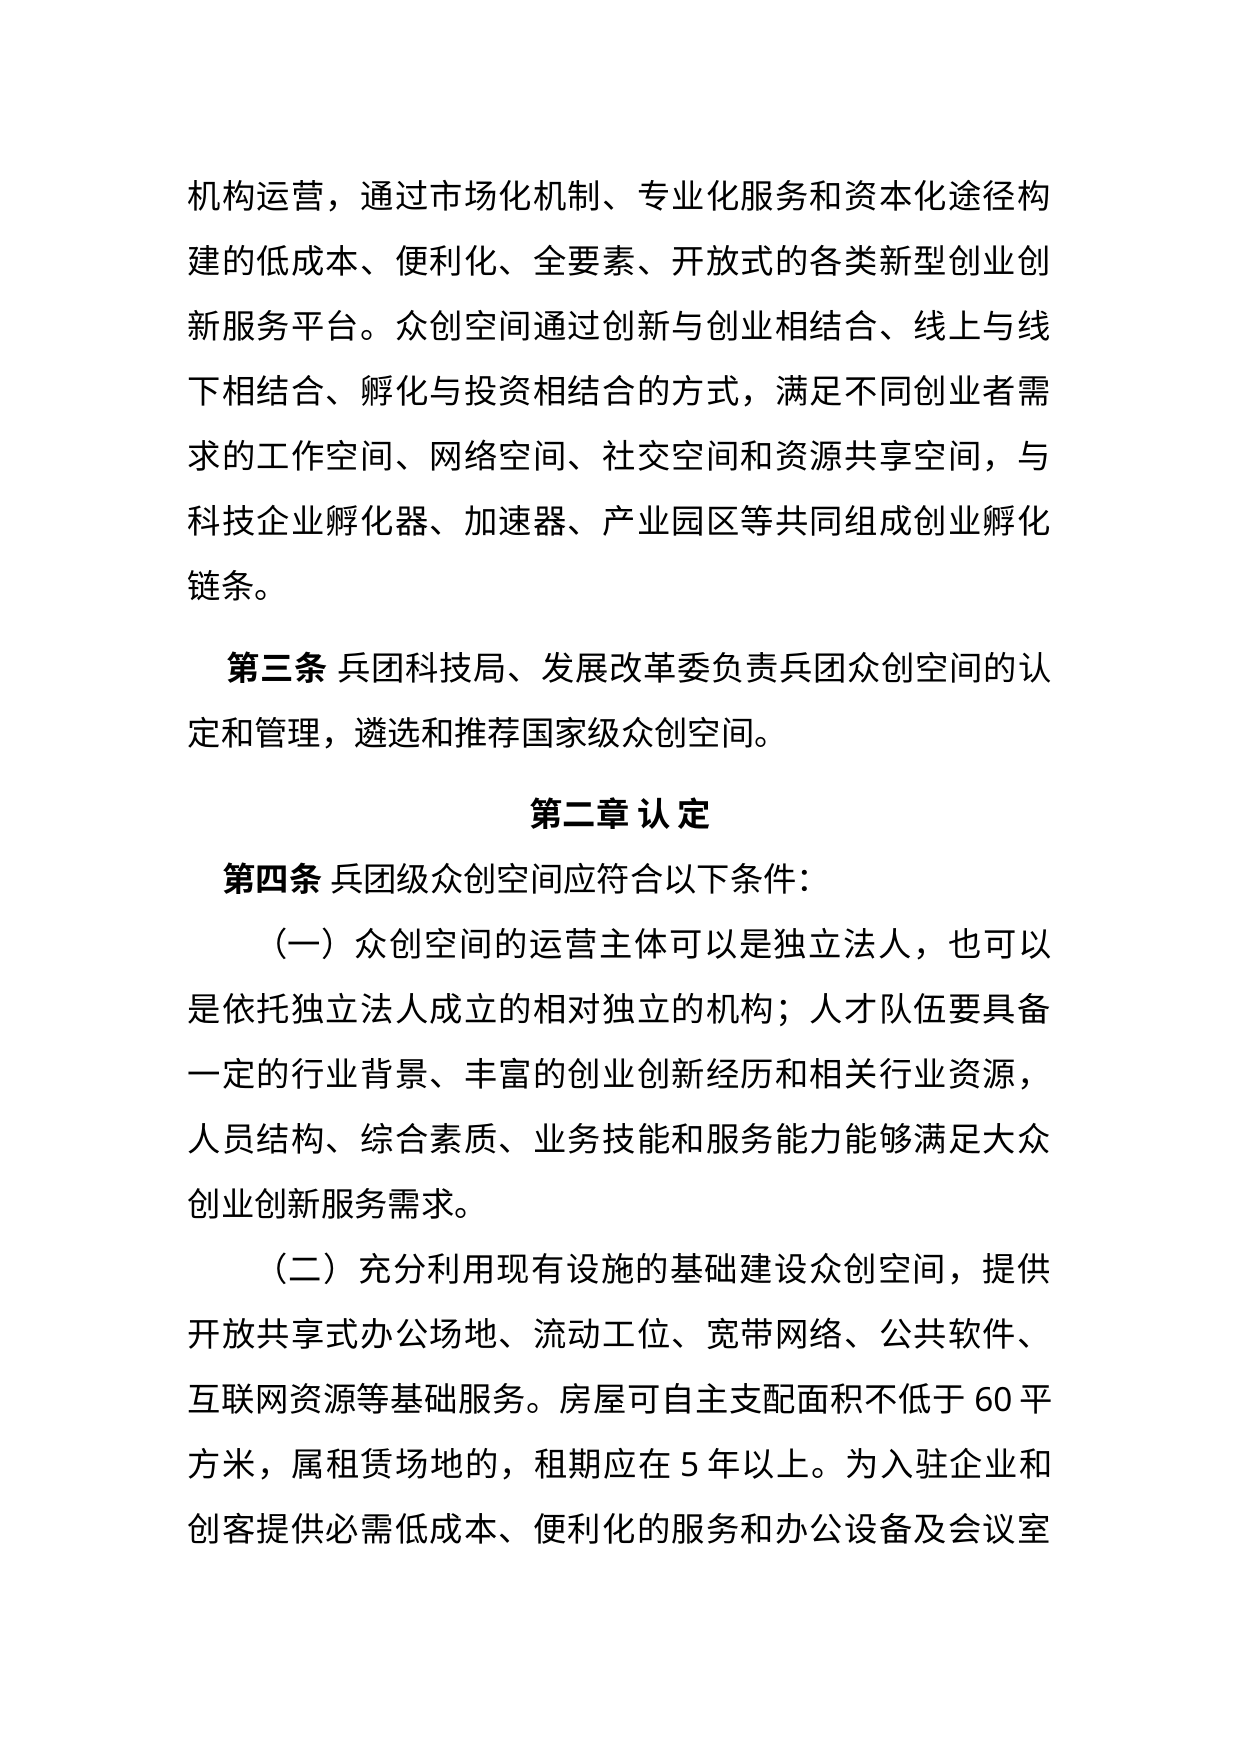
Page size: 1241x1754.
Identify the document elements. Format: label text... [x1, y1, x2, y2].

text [187, 162, 1053, 617]
text 第三条 兵团科技局、发展改革委负责兵团众创空间的认定和管理，遴选和推荐国家级众创空间。 [187, 633, 1053, 763]
list 众创空间的运营主体可以是独立法人，也可以是依托独立法人成立的相对独立的机构；人才队伍要具备一定的行业背景、丰富的创业创新经历和相关行业资源，人员结构、综合素质、业务技能和服务能力能够满足大众创业创新服务需求。 [187, 909, 1053, 1234]
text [187, 1234, 1053, 1559]
text 第二章 认 定 [187, 779, 1053, 844]
text 第四条 兵团级众创空间应符合以下条件： [187, 844, 1053, 909]
